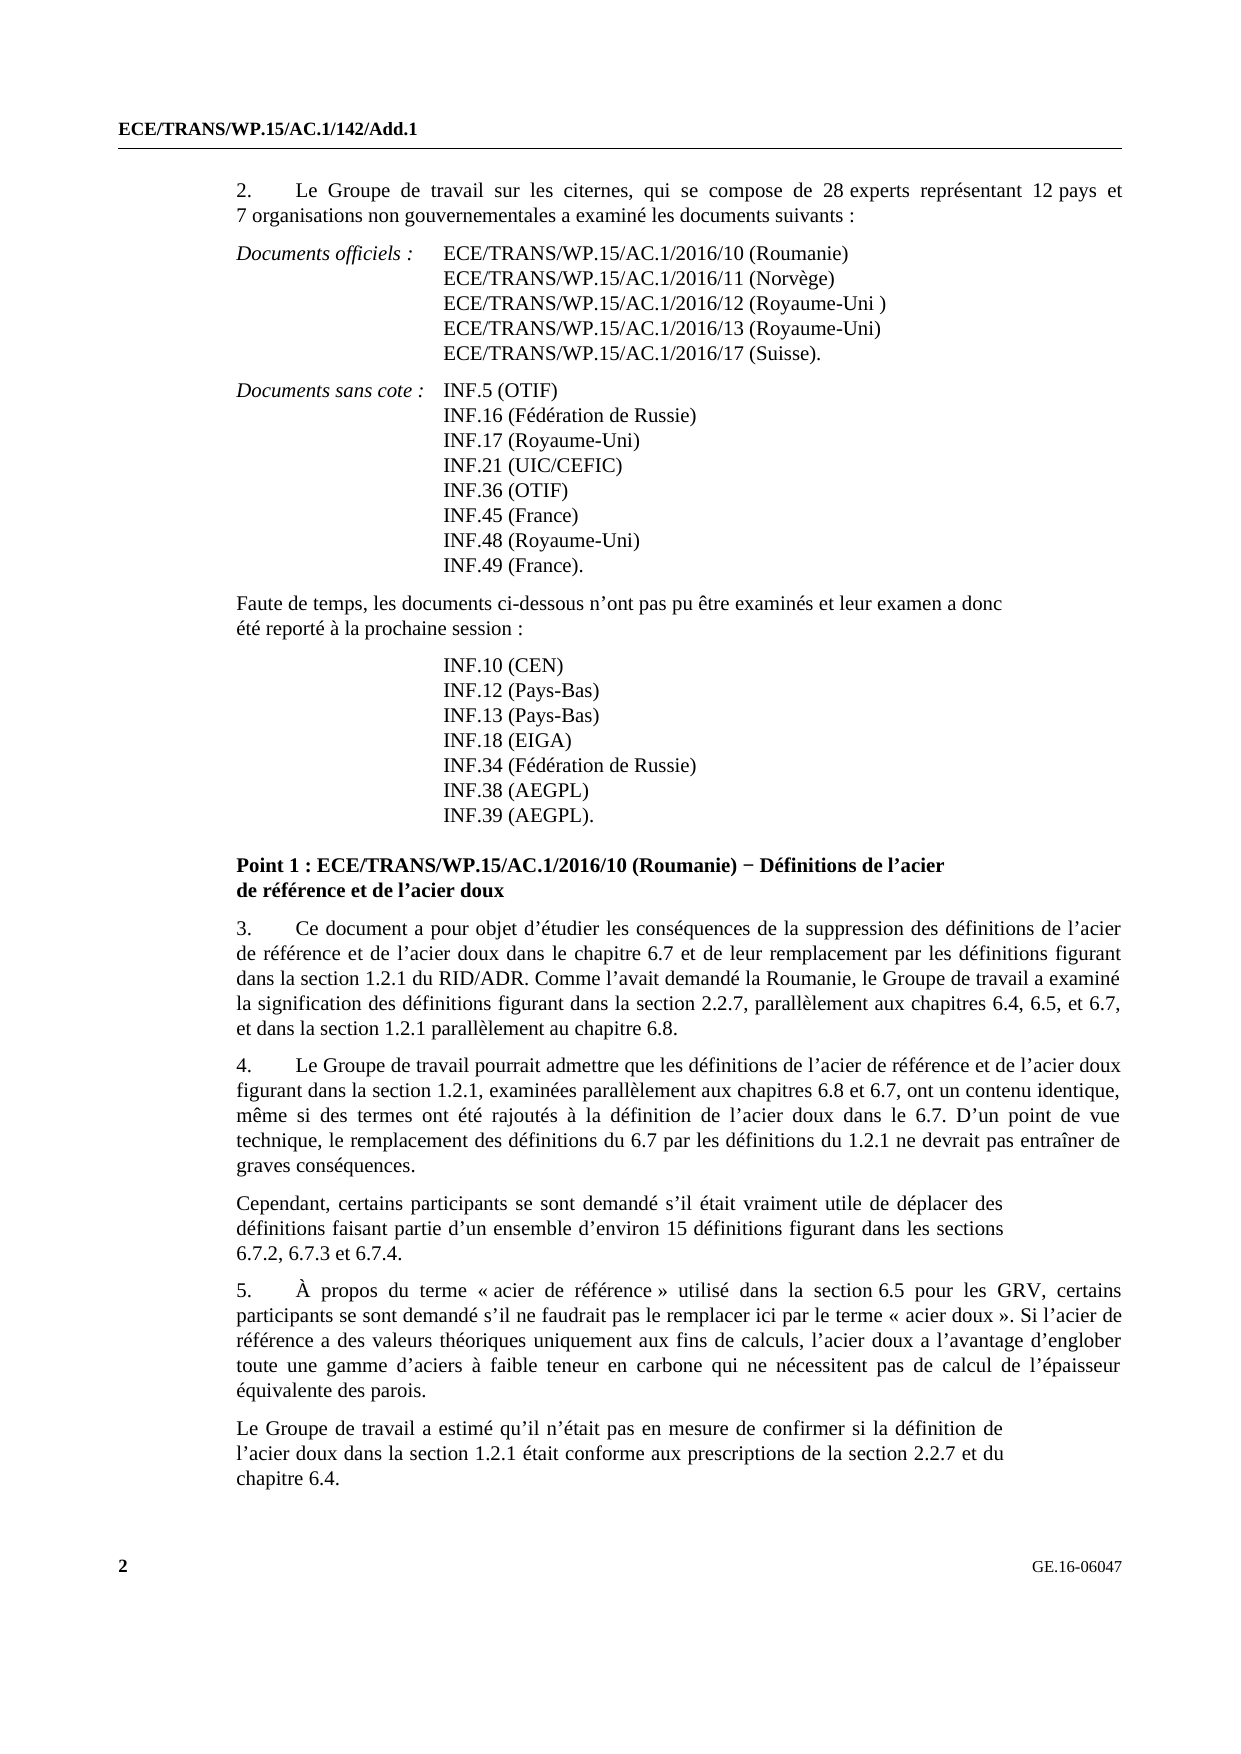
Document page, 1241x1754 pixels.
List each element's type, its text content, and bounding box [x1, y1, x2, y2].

text INF.10 (CEN) INF.12 (Pays-Bas) INF.13 (Pays-Bas) INF.18 (EIGA) INF.34 (Fédération de Russie) INF.38 (AEGPL) INF.39 (AEGPL). [443, 652, 1004, 827]
text Documents sans cote : INF.5 (OTIF) INF.16 (Fédération de Russie) INF.17 (Royaume-Uni) INF.21 (UIC/CEFIC) INF.36 (OTIF) INF.45 (France) INF.48 (Royaume-Uni) INF.49 (France). [236, 377, 1004, 577]
text À propos du terme « acier de référence » utilisé dans la section 6.5 pour les GRV, certains participants se sont demandé s’il ne faudrait pas le remplacer ici par le terme « acier doux ». Si l’acier de référence a des valeurs théoriques uniquement aux fins de calculs, l’acier doux a l’avantage d’englober toute une gamme d’aciers à faible teneur en carbone qui ne nécessitent pas de calcul de l’épaisseur équivalente des parois. [236, 1277, 1122, 1402]
text Le Groupe de travail sur les citernes, qui se compose de 28 experts représentant 12 pays et 7 organisations non gouvernementales a examiné les documents suivants : [236, 177, 1122, 227]
text Faute de temps, les documents ci-dessous n’ont pas pu être examinés et leur examen a donc été reporté à la prochaine session : [236, 590, 1004, 640]
text Le Groupe de travail a estimé qu’il n’était pas en mesure de confirmer si la définition de l’acier doux dans la section 1.2.1 était conforme aux prescriptions de la section 2.2.7 et du chapitre 6.4. [236, 1415, 1004, 1490]
text Documents officiels : ECE/TRANS/WP.15/AC.1/2016/10 (Roumanie) ECE/TRANS/WP.15/AC.1/2016/11 (Norvège) ECE/TRANS/WP.15/AC.1/2016/12 (Royaume-Uni ) ECE/TRANS/WP.15/AC.1/2016/13 (Royaume-Uni) ECE/TRANS/WP.15/AC.1/2016/17 (Suisse). [236, 240, 1004, 365]
text Point 1 : ECE/TRANS/WP.15/AC.1/2016/10 (Roumanie) − Définitions de l’acier de référence et de l’acier doux [118, 852, 1004, 902]
text Cependant, certains participants se sont demandé s’il était vraiment utile de déplacer des définitions faisant partie d’un ensemble d’environ 15 définitions figurant dans les sections 6.7.2, 6.7.3 et 6.7.4. [236, 1190, 1004, 1265]
text Le Groupe de travail pourrait admettre que les définitions de l’acier de référence et de l’acier doux figurant dans la section 1.2.1, examinées parallèlement aux chapitres 6.8 et 6.7, ont un contenu identique, même si des termes ont été rajoutés à la définition de l’acier doux dans le 6.7. D’un point de vue technique, le remplacement des définitions du 6.7 par les définitions du 1.2.1 ne devrait pas entraîner de graves conséquences. [236, 1052, 1122, 1177]
text Ce document a pour objet d’étudier les conséquences de la suppression des définitions de l’acier de référence et de l’acier doux dans le chapitre 6.7 et de leur remplacement par les définitions figurant dans la section 1.2.1 du RID/ADR. Comme l’avait demandé la Roumanie, le Groupe de travail a examiné la signification des définitions figurant dans la section 2.2.7, parallèlement aux chapitres 6.4, 6.5, et 6.7, et dans la section 1.2.1 parallèlement au chapitre 6.8. [236, 915, 1122, 1040]
